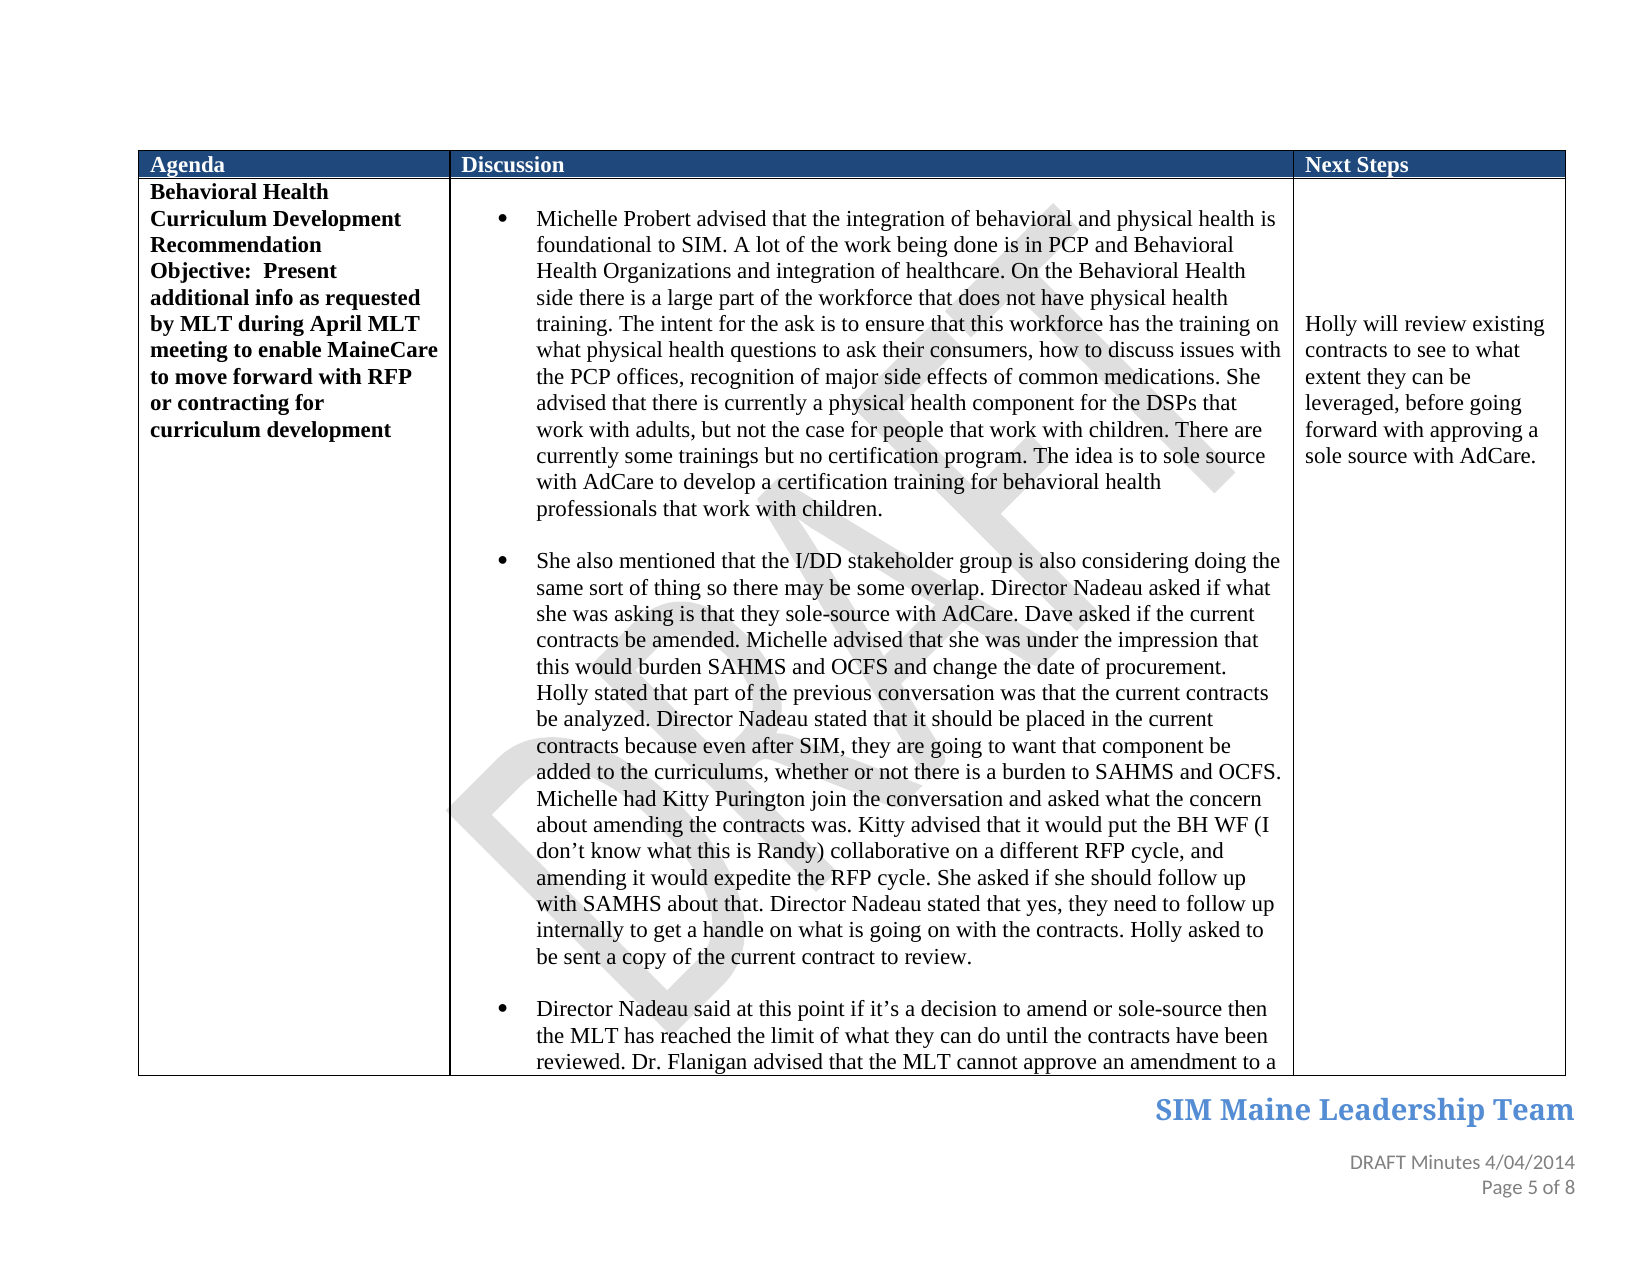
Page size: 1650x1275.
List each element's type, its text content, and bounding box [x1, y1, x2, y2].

table_header Next Steps [1294, 151, 1565, 177]
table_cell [451, 179, 1293, 1074]
table_header Discussion [451, 151, 1293, 177]
table_header Agenda [139, 151, 449, 177]
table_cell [1294, 179, 1565, 1074]
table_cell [139, 179, 449, 1074]
